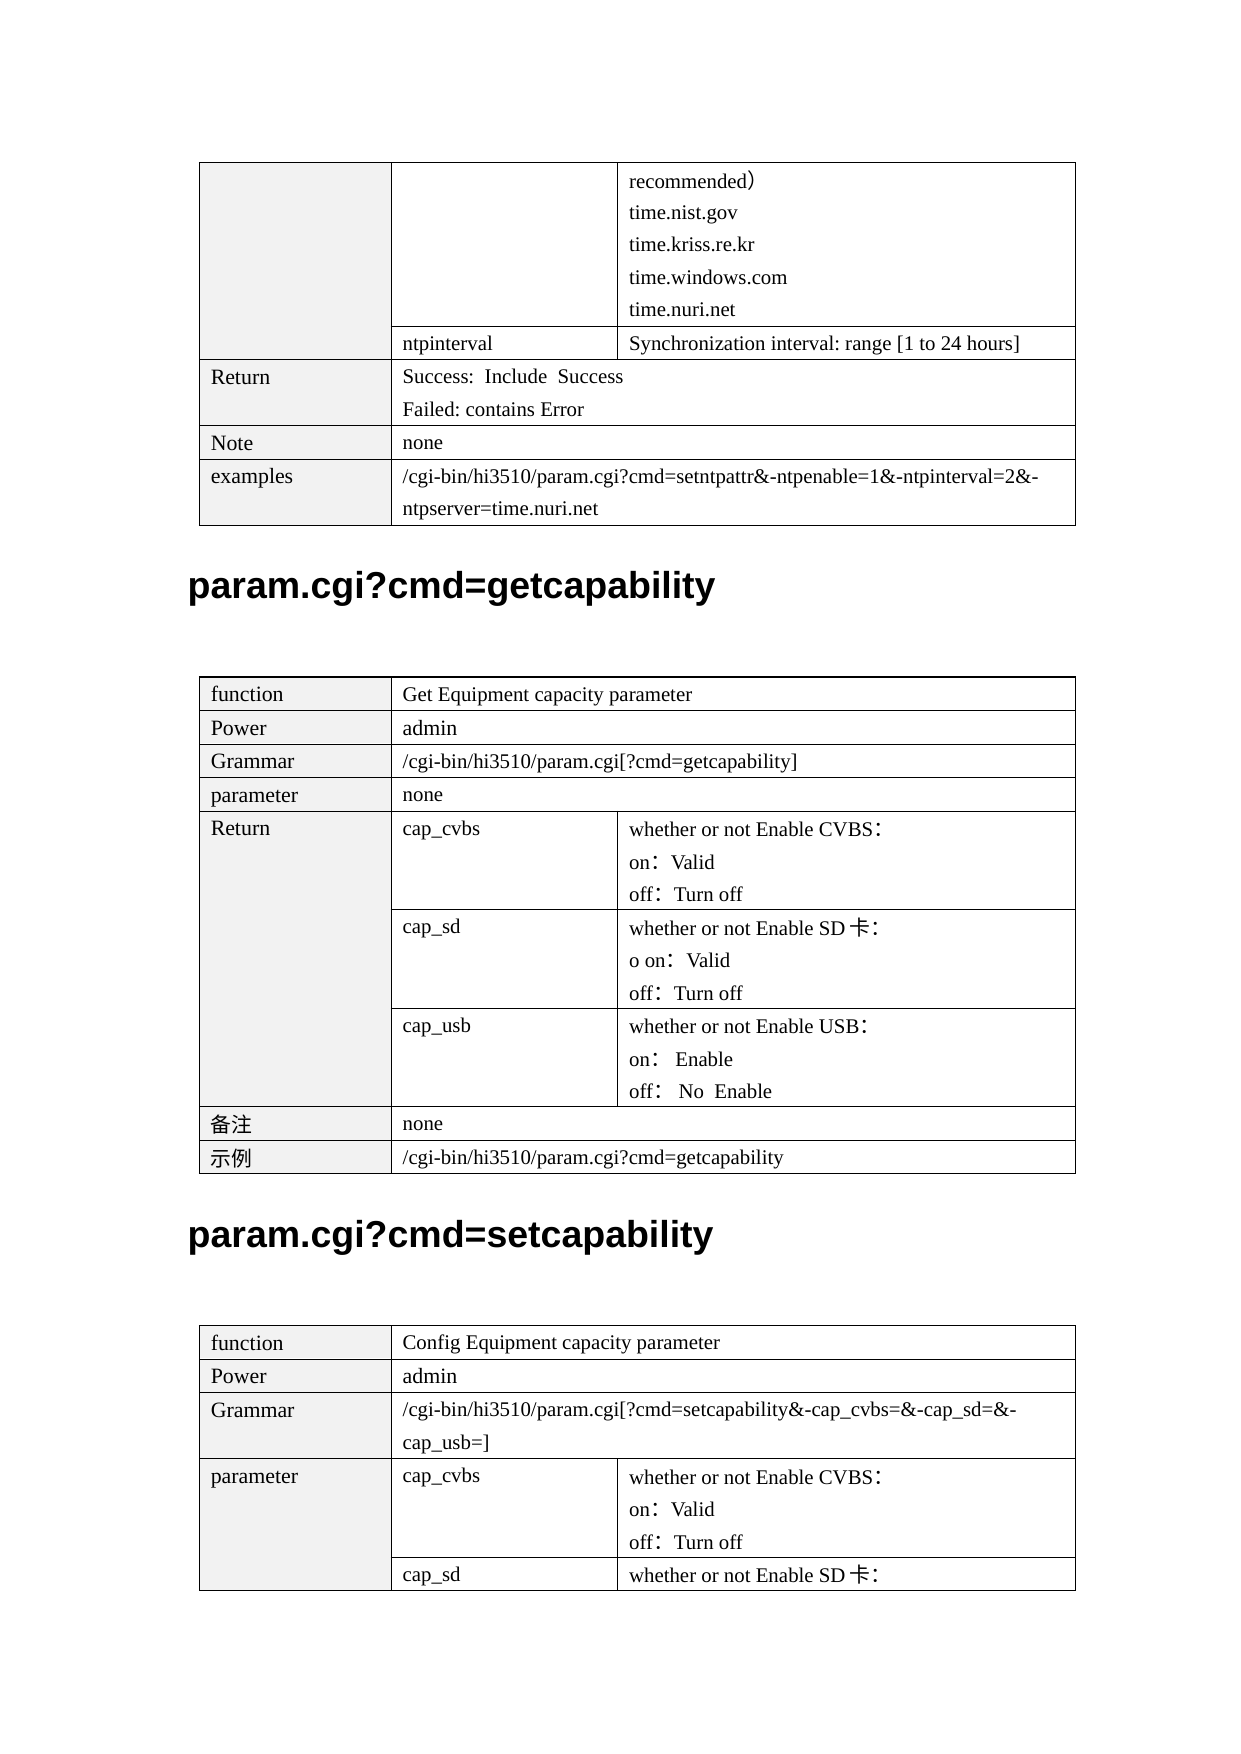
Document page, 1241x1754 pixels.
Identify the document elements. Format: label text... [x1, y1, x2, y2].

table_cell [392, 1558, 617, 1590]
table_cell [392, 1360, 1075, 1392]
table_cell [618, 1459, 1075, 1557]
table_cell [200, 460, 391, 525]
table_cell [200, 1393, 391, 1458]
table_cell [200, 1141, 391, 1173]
subtitle param.cgi?cmd=getcapability [187, 553, 1053, 618]
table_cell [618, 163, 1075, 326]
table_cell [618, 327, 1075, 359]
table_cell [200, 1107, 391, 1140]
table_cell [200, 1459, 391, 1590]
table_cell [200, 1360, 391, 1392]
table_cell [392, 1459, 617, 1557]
subtitle param.cgi?cmd=setcapability [187, 1201, 1053, 1266]
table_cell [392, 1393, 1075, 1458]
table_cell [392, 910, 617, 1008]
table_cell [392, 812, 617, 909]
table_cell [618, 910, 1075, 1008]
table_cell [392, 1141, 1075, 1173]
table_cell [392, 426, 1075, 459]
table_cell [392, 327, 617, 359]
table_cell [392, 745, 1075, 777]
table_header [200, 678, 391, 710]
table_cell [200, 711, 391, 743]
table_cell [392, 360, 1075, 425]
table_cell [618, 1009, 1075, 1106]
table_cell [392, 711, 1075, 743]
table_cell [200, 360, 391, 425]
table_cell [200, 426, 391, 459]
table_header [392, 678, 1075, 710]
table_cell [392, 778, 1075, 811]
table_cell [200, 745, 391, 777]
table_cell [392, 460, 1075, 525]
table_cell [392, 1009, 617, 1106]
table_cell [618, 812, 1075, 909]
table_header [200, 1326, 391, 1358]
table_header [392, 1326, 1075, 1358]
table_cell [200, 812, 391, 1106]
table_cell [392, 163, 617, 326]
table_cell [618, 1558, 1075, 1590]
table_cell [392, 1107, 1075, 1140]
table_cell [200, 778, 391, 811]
